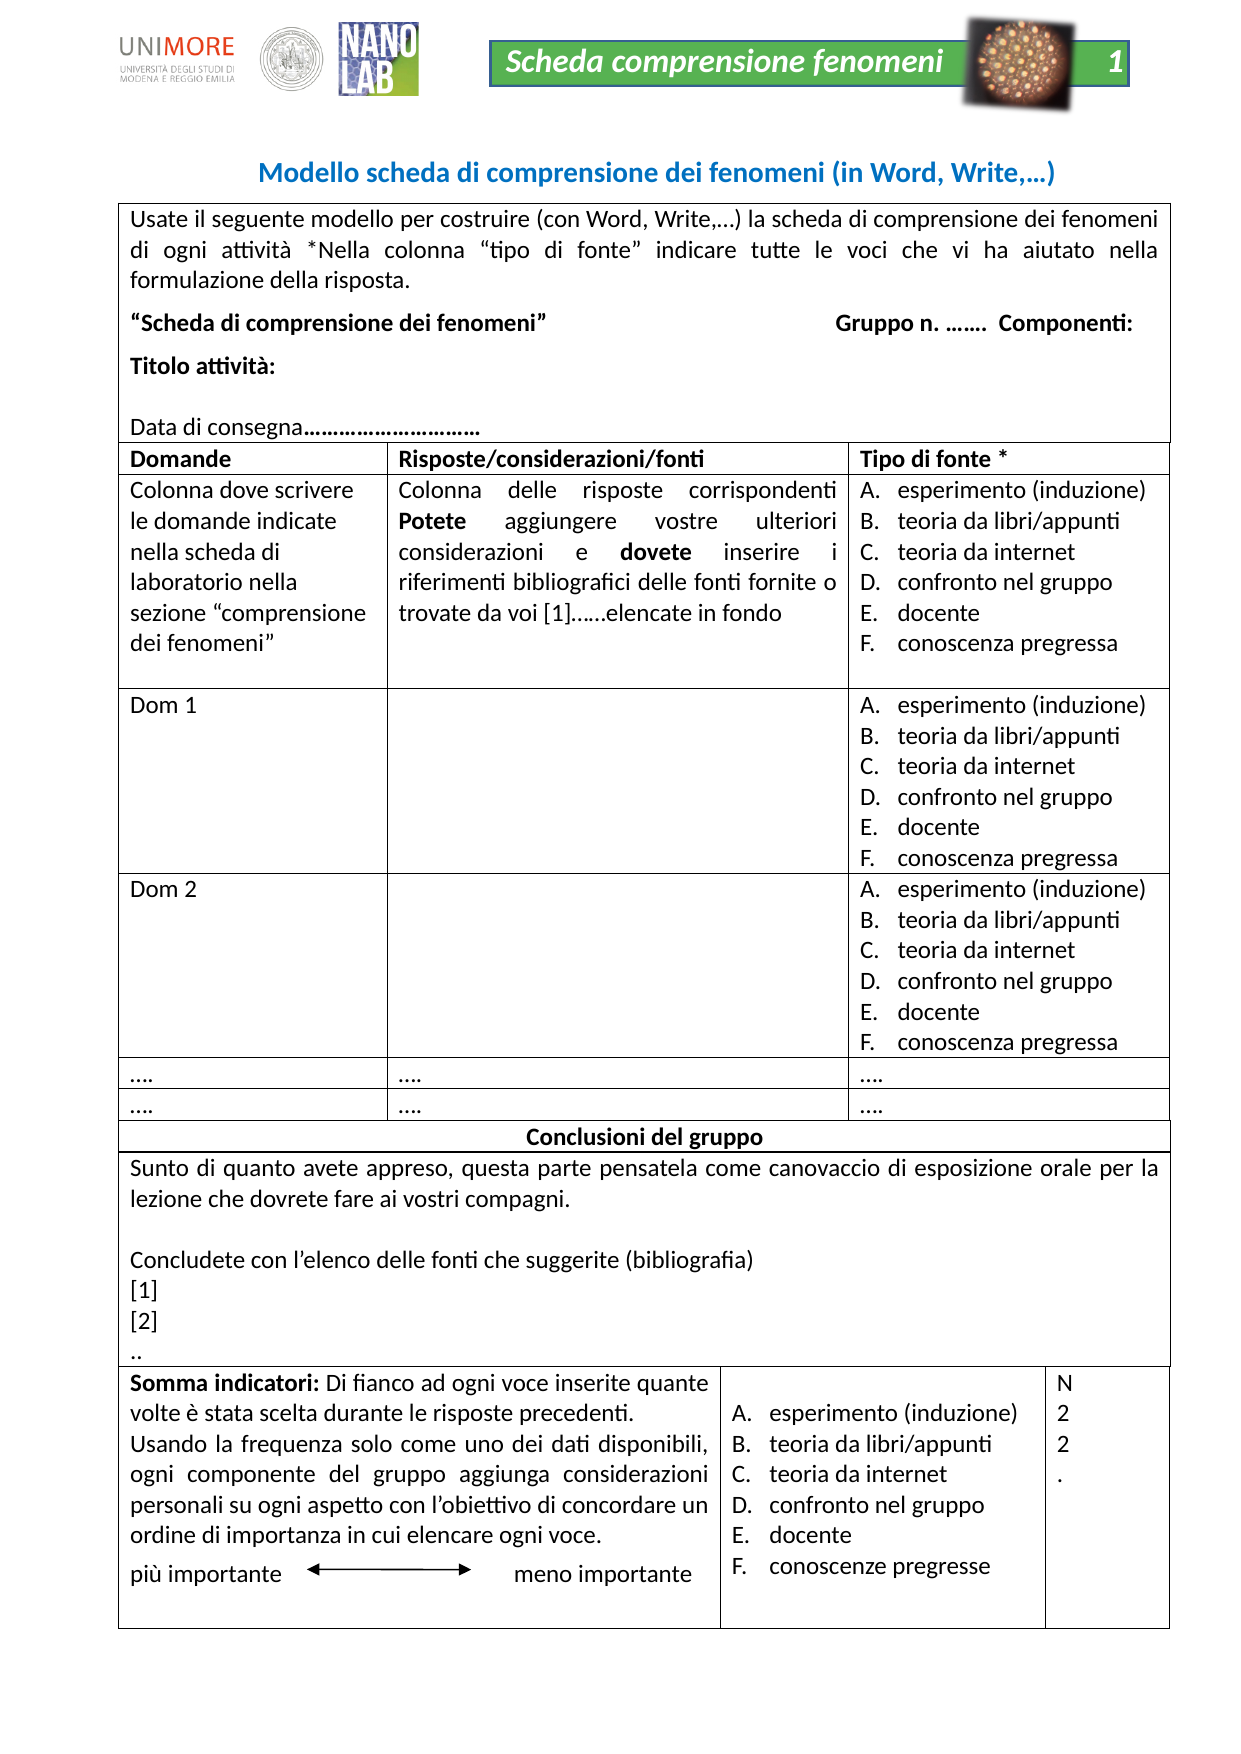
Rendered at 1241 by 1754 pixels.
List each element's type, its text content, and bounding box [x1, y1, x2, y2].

table_header “Scheda di comprensione dei fenomeni” Gruppo n. ……. Componenti: Titolo attività: Data di consegna………………………… [119, 204, 1170, 442]
table_cell …. [119, 1089, 387, 1120]
table_cell [388, 689, 848, 872]
table_cell esperimento (induzione) teoria da libri/appunti teoria da internet confronto nel gruppo docente conoscenze pregresse [721, 1367, 1045, 1628]
table_cell …. [388, 1089, 848, 1120]
table_cell N 2 2 . [1046, 1367, 1169, 1628]
table_cell Colonna dove scrivere le domande indicate nella scheda di laboratorio nella sezione “comprensione dei fenomeni” [119, 475, 387, 688]
table_cell Domande [119, 443, 387, 474]
table_cell esperimento (induzione) teoria da libri/appunti teoria da internet confronto nel gruppo docente conoscenza pregressa [849, 689, 1169, 872]
table_cell Tipo di fonte * [849, 443, 1169, 474]
table_cell …. [849, 1058, 1169, 1088]
table_cell [388, 874, 848, 1057]
table_cell Conclusioni del gruppo [119, 1121, 1170, 1151]
picture [338, 22, 419, 96]
table_cell Risposte/considerazioni/fonti [388, 443, 848, 474]
table_cell Colonna delle risposte corrispondenti Potete aggiungere vostre ulteriori considerazioni e dovete inserire i riferimenti bibliografici delle fonti fornite o trovate da voi [1]……elencate in fondo [388, 475, 848, 688]
table_cell Somma indicatori: Di fianco ad ogni voce inserite quante volte è stata scelta durante le risposte precedenti. Usando la frequenza solo come uno dei dati disponibili, ogni componente del gruppo aggiunga considerazioni personali su ogni aspetto con l’obiettivo di concordare un ordine di importanza in cui elencare ogni voce. più importante meno importante [119, 1367, 720, 1628]
table_cell …. [119, 1058, 387, 1088]
text Usate il seguente modello per costruire (con Word, Write,…) la scheda di comprensione dei fenomeni di ogni attività *Nella colonna “tipo di fonte” indicare tutte le voci che vi ha aiutato nella formulazione della risposta. [130, 204, 1159, 295]
table_cell …. [849, 1089, 1169, 1120]
table_cell Dom 1 [119, 689, 387, 872]
picture [956, 11, 1082, 117]
picture [115, 27, 327, 92]
table_cell esperimento (induzione) teoria da libri/appunti teoria da internet confronto nel gruppo docente conoscenza pregressa [849, 475, 1169, 688]
table_cell Dom 2 [119, 874, 387, 1057]
table_cell …. [388, 1058, 848, 1088]
table_cell Sunto di quanto avete appreso, questa parte pensatela come canovaccio di esposizione orale per la lezione che dovrete fare ai vostri compagni. Concludete con l’elenco delle fonti che suggerite (bibliografia) [1] [2] .. [119, 1153, 1170, 1366]
table_cell esperimento (induzione) teoria da libri/appunti teoria da internet confronto nel gruppo docente conoscenza pregressa [849, 874, 1169, 1057]
subtitle Modello scheda di comprensione dei fenomeni (in Word, Write,…) [118, 154, 1122, 190]
